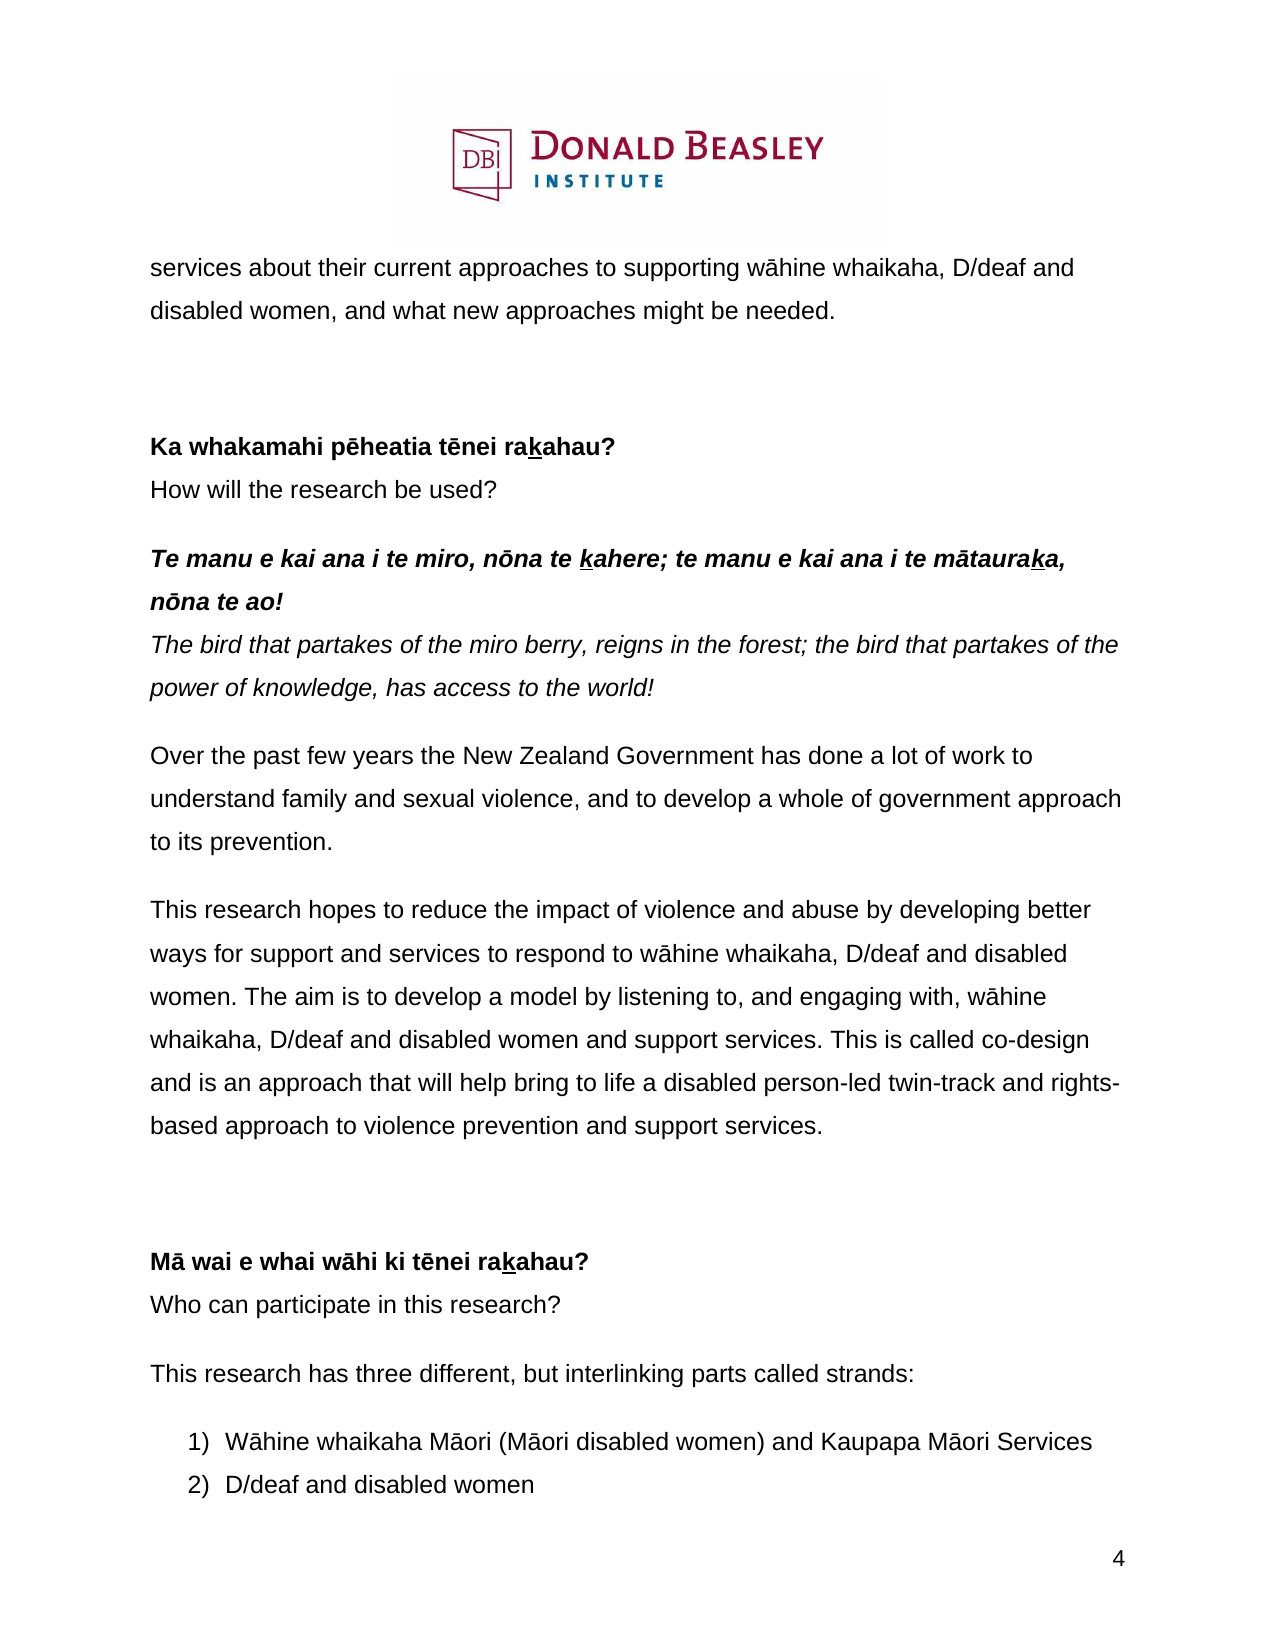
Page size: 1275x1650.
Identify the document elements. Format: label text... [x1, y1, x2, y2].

text Mā wai e whai wāhi ki tēnei rakahau? Who can participate in this research? [150, 1247, 1125, 1319]
text Over the past few years the New Zealand Government has done a lot of work to understand family and sexual violence, and to develop a whole of government approach to its prevention. [150, 741, 1125, 856]
text This research has three different, but interlinking parts called strands: [150, 1359, 1125, 1387]
text Te manu e kai ana i te miro, nōna te kahere; te manu e kai ana i te mātauraka, nōna te ao! The bird that partakes of the miro berry, reigns in the forest; the bird that partakes of the power of knowledge, has access to the world! [150, 544, 1125, 702]
list D/deaf and disabled women [187, 1470, 1125, 1499]
text Ka whakamahi pēheatia tēnei rakahau? How will the research be used? [150, 432, 1125, 504]
text This research hopes to reduce the impact of violence and abuse by developing better ways for support and services to respond to wāhine whaikaha, D/deaf and disabled women. The aim is to develop a model by listening to, and engaging with, wāhine whaikaha, D/deaf and disabled women and support services. This is called co-design and is an approach that will help bring to life a disabled person-led twin-track and rights-based approach to violence prevention and support services. [150, 896, 1125, 1140]
picture [390, 75, 886, 250]
list Wāhine whaikaha Māori (Māori disabled women) and Kaupapa Māori Services [187, 1427, 1125, 1456]
